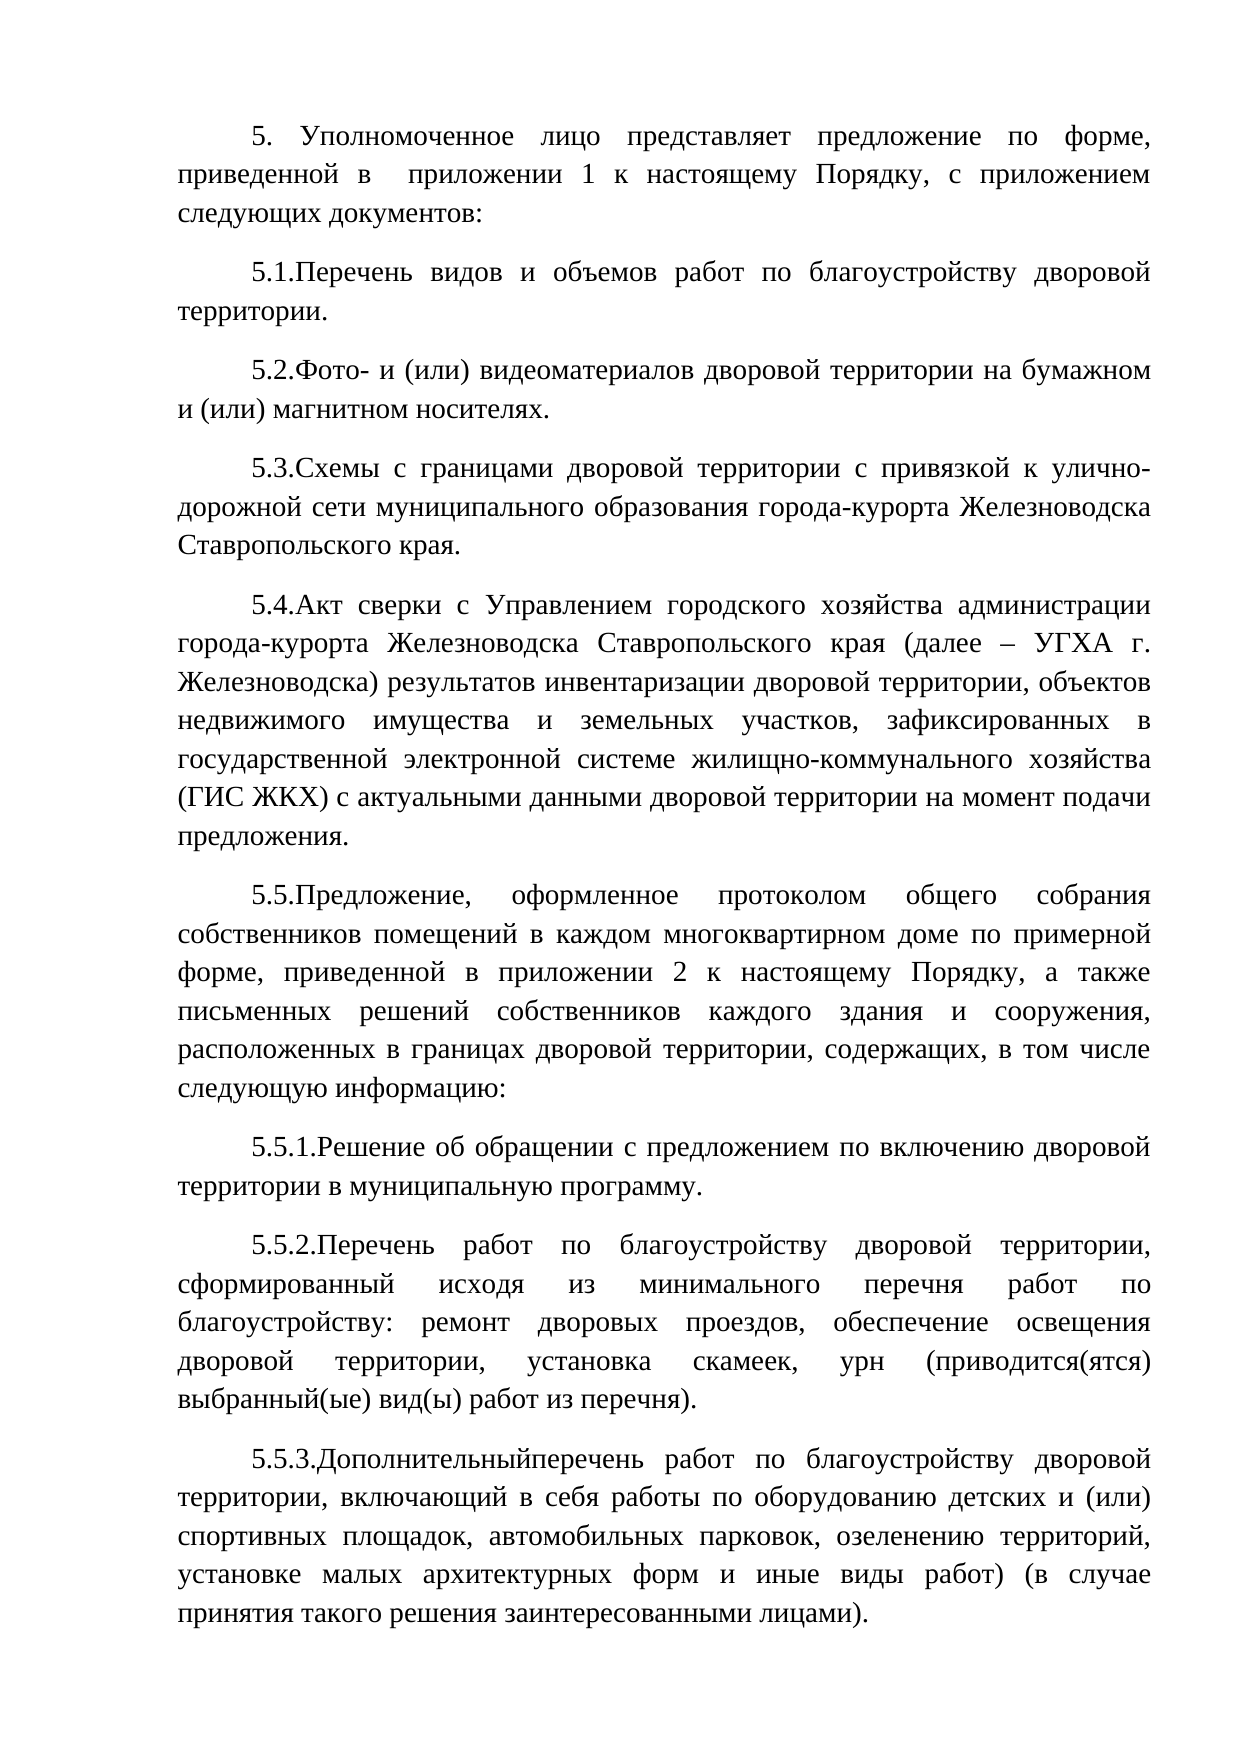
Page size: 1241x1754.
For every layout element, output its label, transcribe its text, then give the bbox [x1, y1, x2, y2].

text 5.3.Схемы с границами дворовой территории с привязкой к улично-дорожной сети муниципального образования города-курорта Железноводска Ставропольского края. [177, 450, 1152, 561]
text 5.4.Акт сверки с Управлением городского хозяйства администрации города-курорта Железноводска Ставропольского края (далее – УГХА г. Железноводска) результатов инвентаризации дворовой территории, объектов недвижимого имущества и земельных участков, зафиксированных в государственной электронной системе жилищно-коммунального хозяйства (ГИС ЖКХ) с актуальными данными дворовой территории на момент подачи предложения. [177, 587, 1152, 852]
text 5.5.1.Решение об обращении с предложением по включению дворовой территории в муниципальную программу. [177, 1129, 1152, 1202]
text 5.5.Предложение, оформленное протоколом общего собрания собственников помещений в каждом многоквартирном доме по примерной форме, приведенной в приложении 2 к настоящему Порядку, а также письменных решений собственников каждого здания и сооружения, расположенных в границах дворовой территории, содержащих, в том числе следующую информацию: [177, 877, 1152, 1104]
text 5.5.2.Перечень работ по благоустройству дворовой территории, сформированный исходя из минимального перечня работ по благоустройству: ремонт дворовых проездов, обеспечение освещения дворовой территории, установка скамеек, урн (приводится(ятся) выбранный(ые) вид(ы) работ из перечня). [177, 1227, 1152, 1415]
text 5.5.3.Дополнительныйперечень работ по благоустройству дворовой территории, включающий в себя работы по оборудованию детских и (или) спортивных площадок, автомобильных парковок, озеленению территорий, установке малых архитектурных форм и иные виды работ) (в случае принятия такого решения заинтересованными лицами). [177, 1441, 1152, 1629]
text 5. Уполномоченное лицо представляет предложение по форме, приведенной в приложении 1 к настоящему Порядку, с приложением следующих документов: [177, 118, 1152, 229]
text 5.2.Фото- и (или) видеоматериалов дворовой территории на бумажном и (или) магнитном носителях. [177, 352, 1152, 424]
text 5.1.Перечень видов и объемов работ по благоустройству дворовой территории. [177, 254, 1152, 327]
